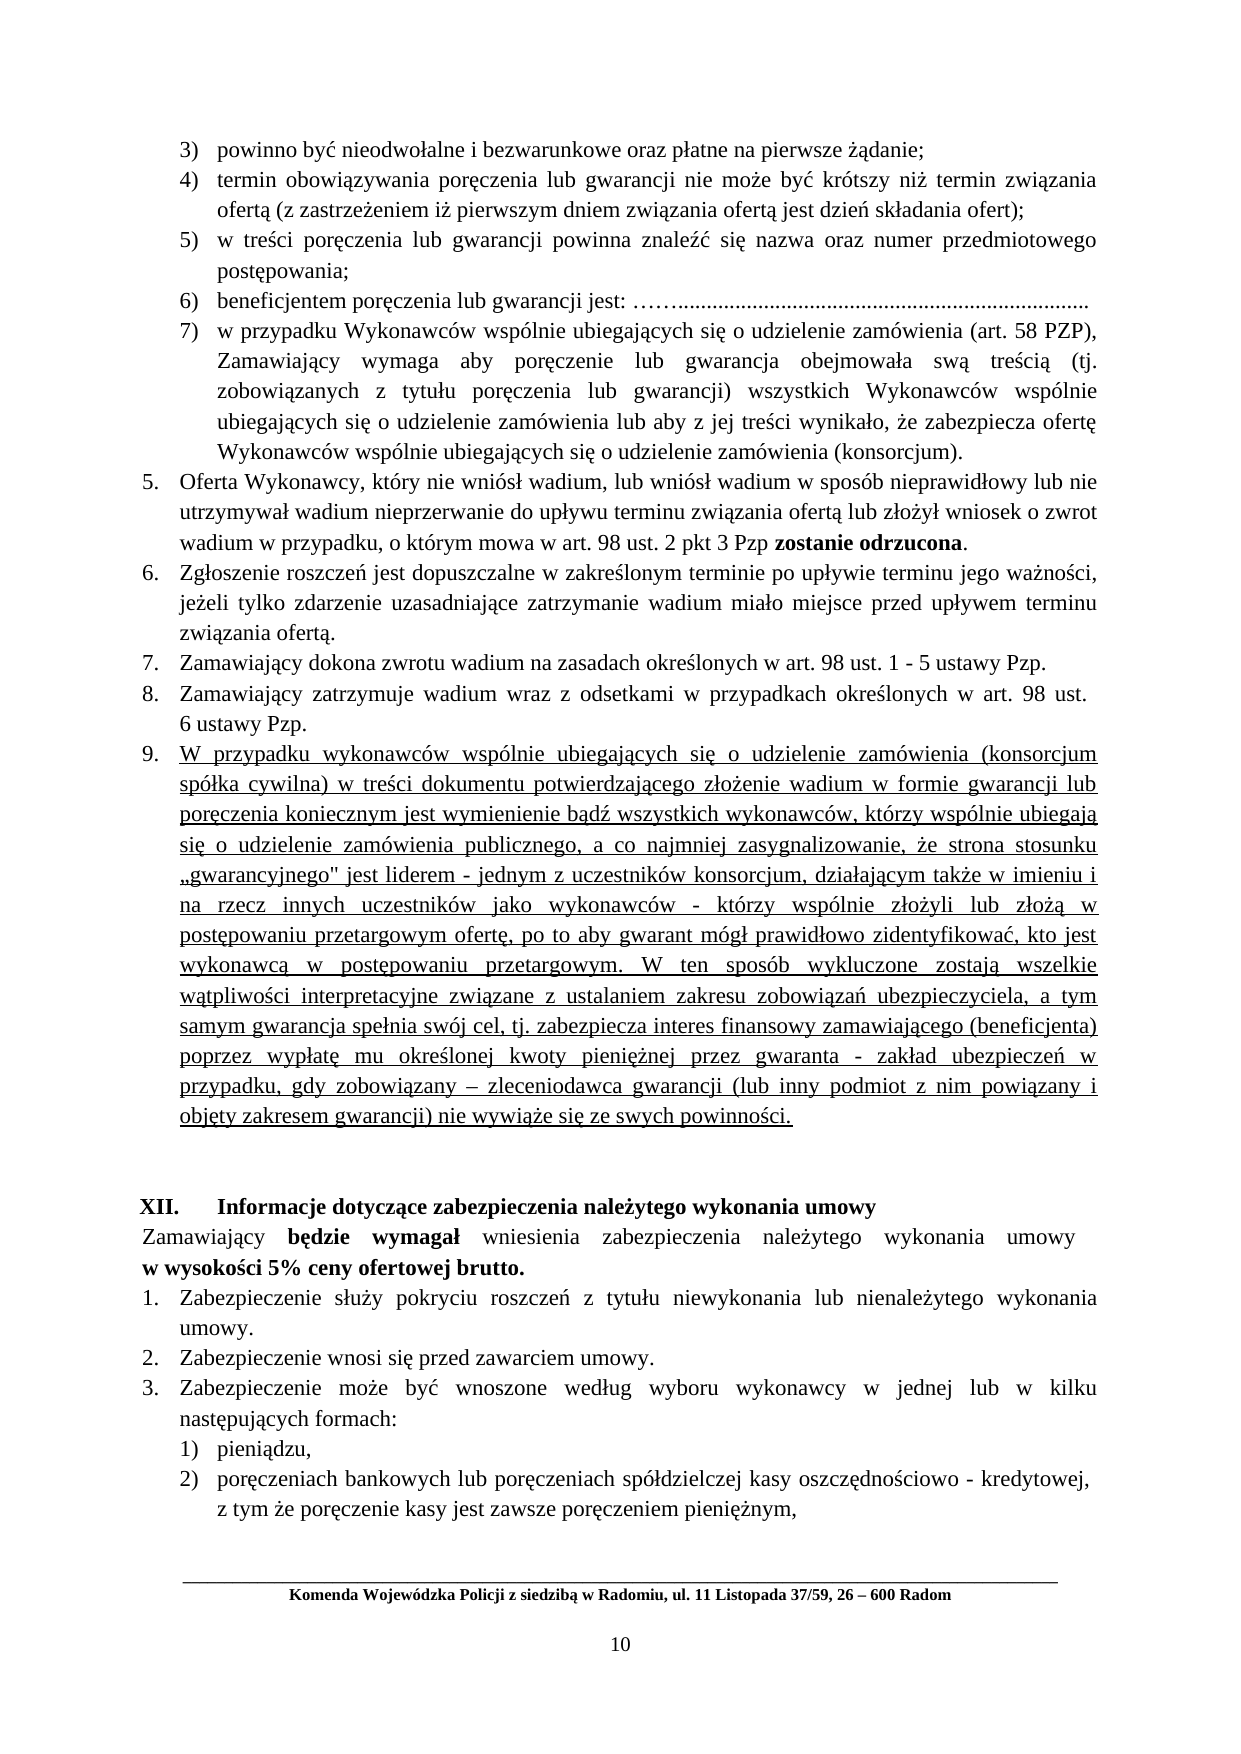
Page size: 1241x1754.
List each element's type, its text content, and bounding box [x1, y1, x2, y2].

list Oferta Wykonawcy, który nie wniósł wadium, lub wniósł wadium w sposób nieprawidłowy lub nie utrzymywał wadium nieprzerwanie do upływu terminu związania ofertą lub złożył wniosek o zwrot wadium w przypadku, o którym mowa w art. 98 ust. 2 pkt 3 Pzp zostanie odrzucona. [142, 468, 1098, 555]
list powinno być nieodwołalne i bezwarunkowe oraz płatne na pierwsze żądanie; [179, 136, 1098, 162]
list w treści poręczenia lub gwarancji powinna znaleźć się nazwa oraz numer przedmiotowego postępowania; [179, 226, 1098, 283]
list Zabezpieczenie służy pokryciu roszczeń z tytułu niewykonania lub nienależytego wykonania umowy. [142, 1284, 1098, 1340]
list pieniądzu, [179, 1435, 1098, 1461]
list W przypadku wykonawców wspólnie ubiegających się o udzielenie zamówienia (konsorcjum spółka cywilna) w treści dokumentu potwierdzającego złożenie wadium w formie gwarancji lub poręczenia koniecznym jest wymienienie bądź wszystkich wykonawców, którzy wspólnie ubiegają się o udzielenie zamówienia publicznego, a co najmniej zasygnalizowanie, że strona stosunku „gwarancyjnego" jest liderem - jednym z uczestników konsorcjum, działającym także w imieniu i na rzecz innych uczestników jako wykonawców - którzy wspólnie złożyli lub złożą w postępowaniu przetargowym ofertę, po to aby gwarant mógł prawidłowo zidentyfikować, kto jest wykonawcą w postępowaniu przetargowym. W ten sposób wykluczone zostają wszelkie wątpliwości interpretacyjne związane z ustalaniem zakresu zobowiązań ubezpieczyciela, a tym samym gwarancja spełnia swój cel, tj. zabezpiecza interes finansowy zamawiającego (beneficjenta) poprzez wypłatę mu określonej kwoty pieniężnej przez gwaranta - zakład ubezpieczeń w przypadku, gdy zobowiązany – zleceniodawca gwarancji (lub inny podmiot z nim powiązany i objęty zakresem gwarancji) nie wywiąże się ze swych powinności. [142, 740, 1098, 1129]
list Zamawiający zatrzymuje wadium wraz z odsetkami w przypadkach określonych w art. 98 ust. 6 ustawy Pzp. [142, 679, 1098, 736]
list Zgłoszenie roszczeń jest dopuszczalne w zakreślonym terminie po upływie terminu jego ważności, jeżeli tylko zdarzenie uzasadniające zatrzymanie wadium miało miejsce przed upływem terminu związania ofertą. [142, 559, 1098, 646]
list Zamawiający dokona zwrotu wadium na zasadach określonych w art. 98 ust. 1 - 5 ustawy Pzp. [142, 649, 1098, 676]
text Zamawiający będzie wymagał wniesienia zabezpieczenia należytego wykonania umowy w wysokości 5% ceny ofertowej brutto. [142, 1223, 1098, 1280]
list Zabezpieczenie wnosi się przed zawarciem umowy. [142, 1344, 1098, 1371]
list w przypadku Wykonawców wspólnie ubiegających się o udzielenie zamówienia (art. 58 PZP), Zamawiający wymaga aby poręczenie lub gwarancja obejmowała swą treścią (tj. zobowiązanych z tytułu poręczenia lub gwarancji) wszystkich Wykonawców wspólnie ubiegających się o udzielenie zamówienia lub aby z jej treści wynikało, że zabezpiecza ofertę Wykonawców wspólnie ubiegających się o udzielenie zamówienia (konsorcjum). [179, 317, 1098, 464]
list termin obowiązywania poręczenia lub gwarancji nie może być krótszy niż termin związania ofertą (z zastrzeżeniem iż pierwszym dniem związania ofertą jest dzień składania ofert); [179, 166, 1098, 223]
list poręczeniach bankowych lub poręczeniach spółdzielczej kasy oszczędnościowo - kredytowej, z tym że poręczenie kasy jest zawsze poręczeniem pieniężnym, [179, 1465, 1098, 1522]
list Zabezpieczenie może być wnoszone według wyboru wykonawcy w jednej lub w kilku następujących formach: [142, 1374, 1098, 1431]
list Informacje dotyczące zabezpieczenia należytego wykonania umowy [179, 1193, 1098, 1219]
list beneficjentem poręczenia lub gwarancji jest: ……........................................................................ [179, 287, 1098, 313]
